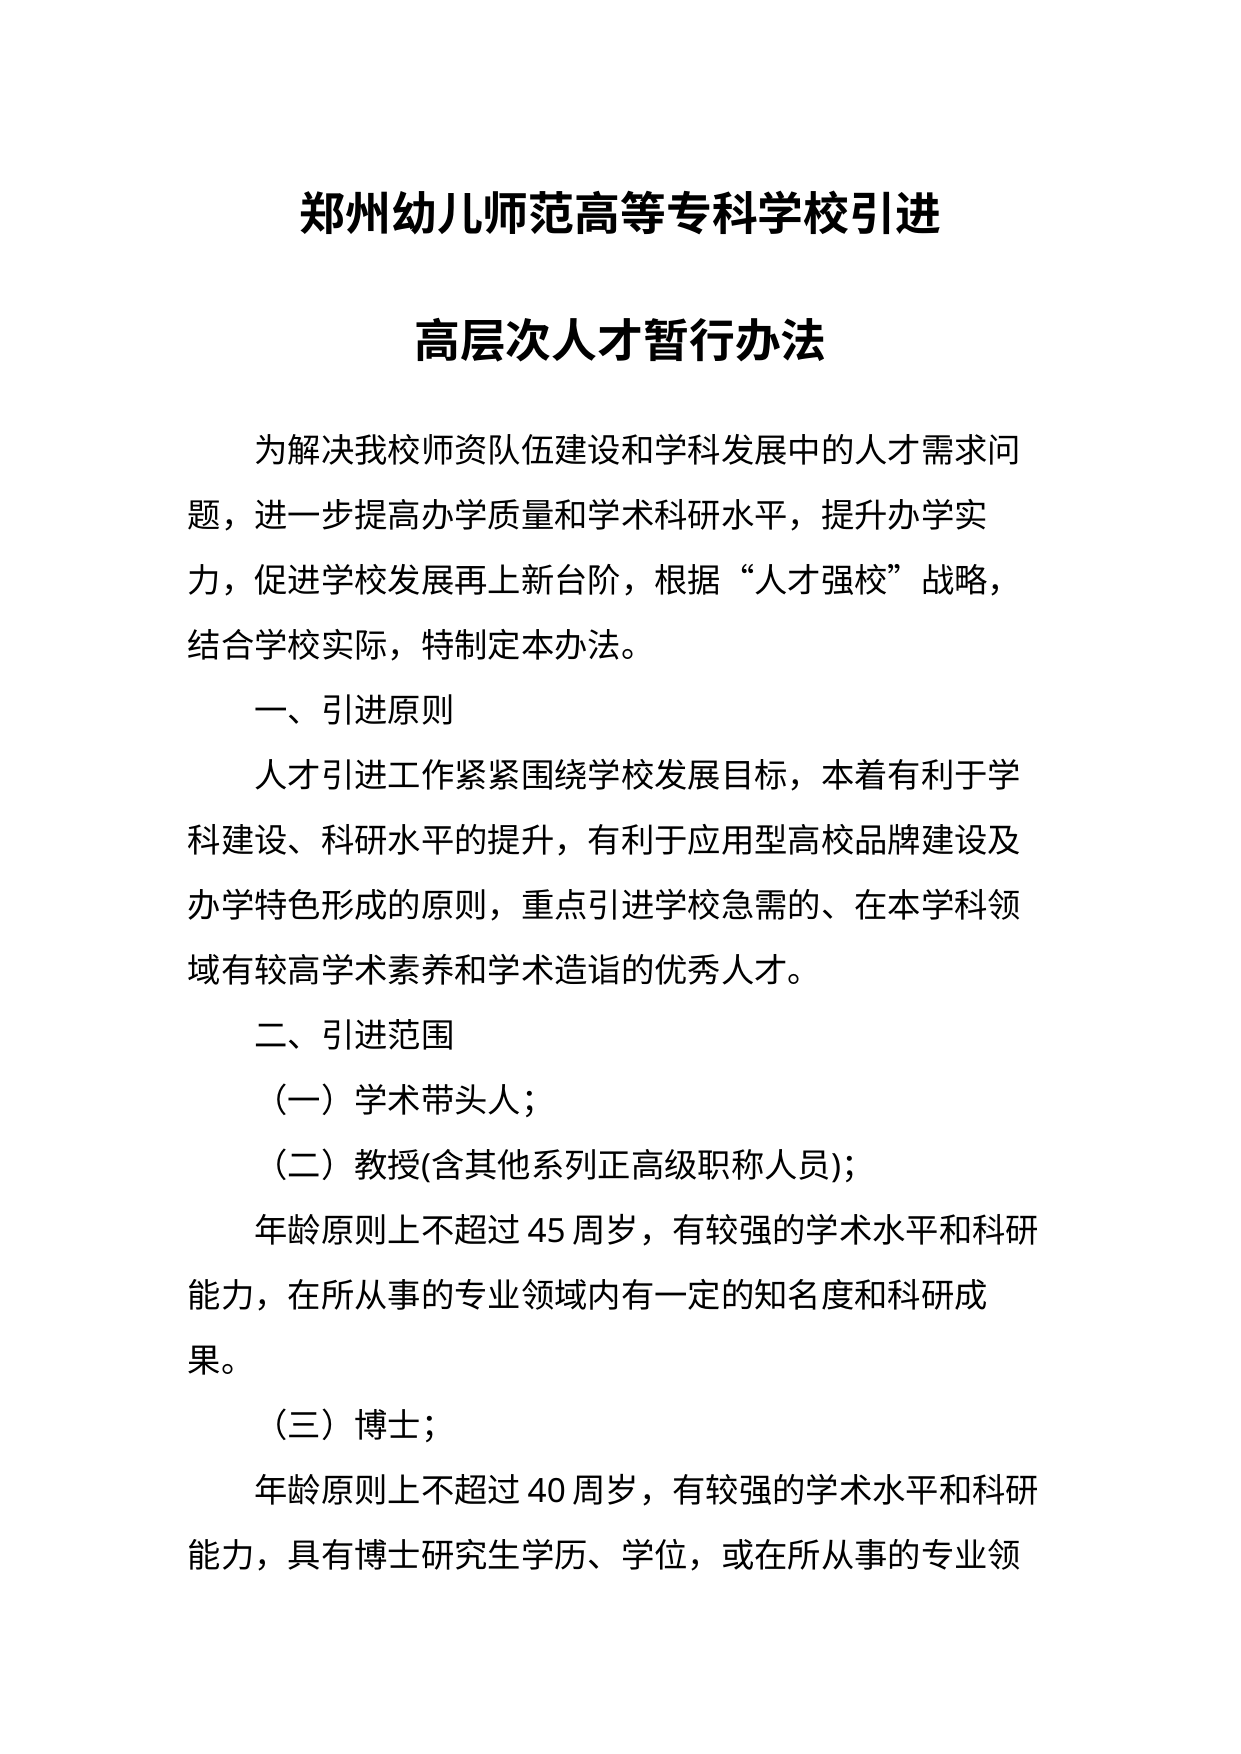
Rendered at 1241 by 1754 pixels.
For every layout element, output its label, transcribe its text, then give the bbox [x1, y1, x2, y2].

text （一）学术带头人； [187, 1065, 1053, 1130]
text 二、引进范围 [187, 1000, 1053, 1065]
text 一、引进原则 [187, 675, 1053, 740]
text 郑州幼儿师范高等专科学校引进 [187, 162, 1053, 259]
text 为解决我校师资队伍建设和学科发展中的人才需求问题，进一步提高办学质量和学术科研水平，提升办学实力，促进学校发展再上新台阶，根据“人才强校”战略，结合学校实际，特制定本办法。 [187, 415, 1053, 675]
text （二）教授(含其他系列正高级职称人员)； [187, 1130, 1053, 1195]
text 人才引进工作紧紧围绕学校发展目标，本着有利于学科建设、科研水平的提升，有利于应用型高校品牌建设及办学特色形成的原则，重点引进学校急需的、在本学科领域有较高学术素养和学术造诣的优秀人才。 [187, 740, 1053, 1000]
text 年龄原则上不超过45周岁，有较强的学术水平和科研能力，在所从事的专业领域内有一定的知名度和科研成果。 [187, 1195, 1053, 1390]
text 高层次人才暂行办法 [187, 289, 1053, 386]
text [187, 1455, 1053, 1585]
text （三）博士； [187, 1390, 1053, 1455]
